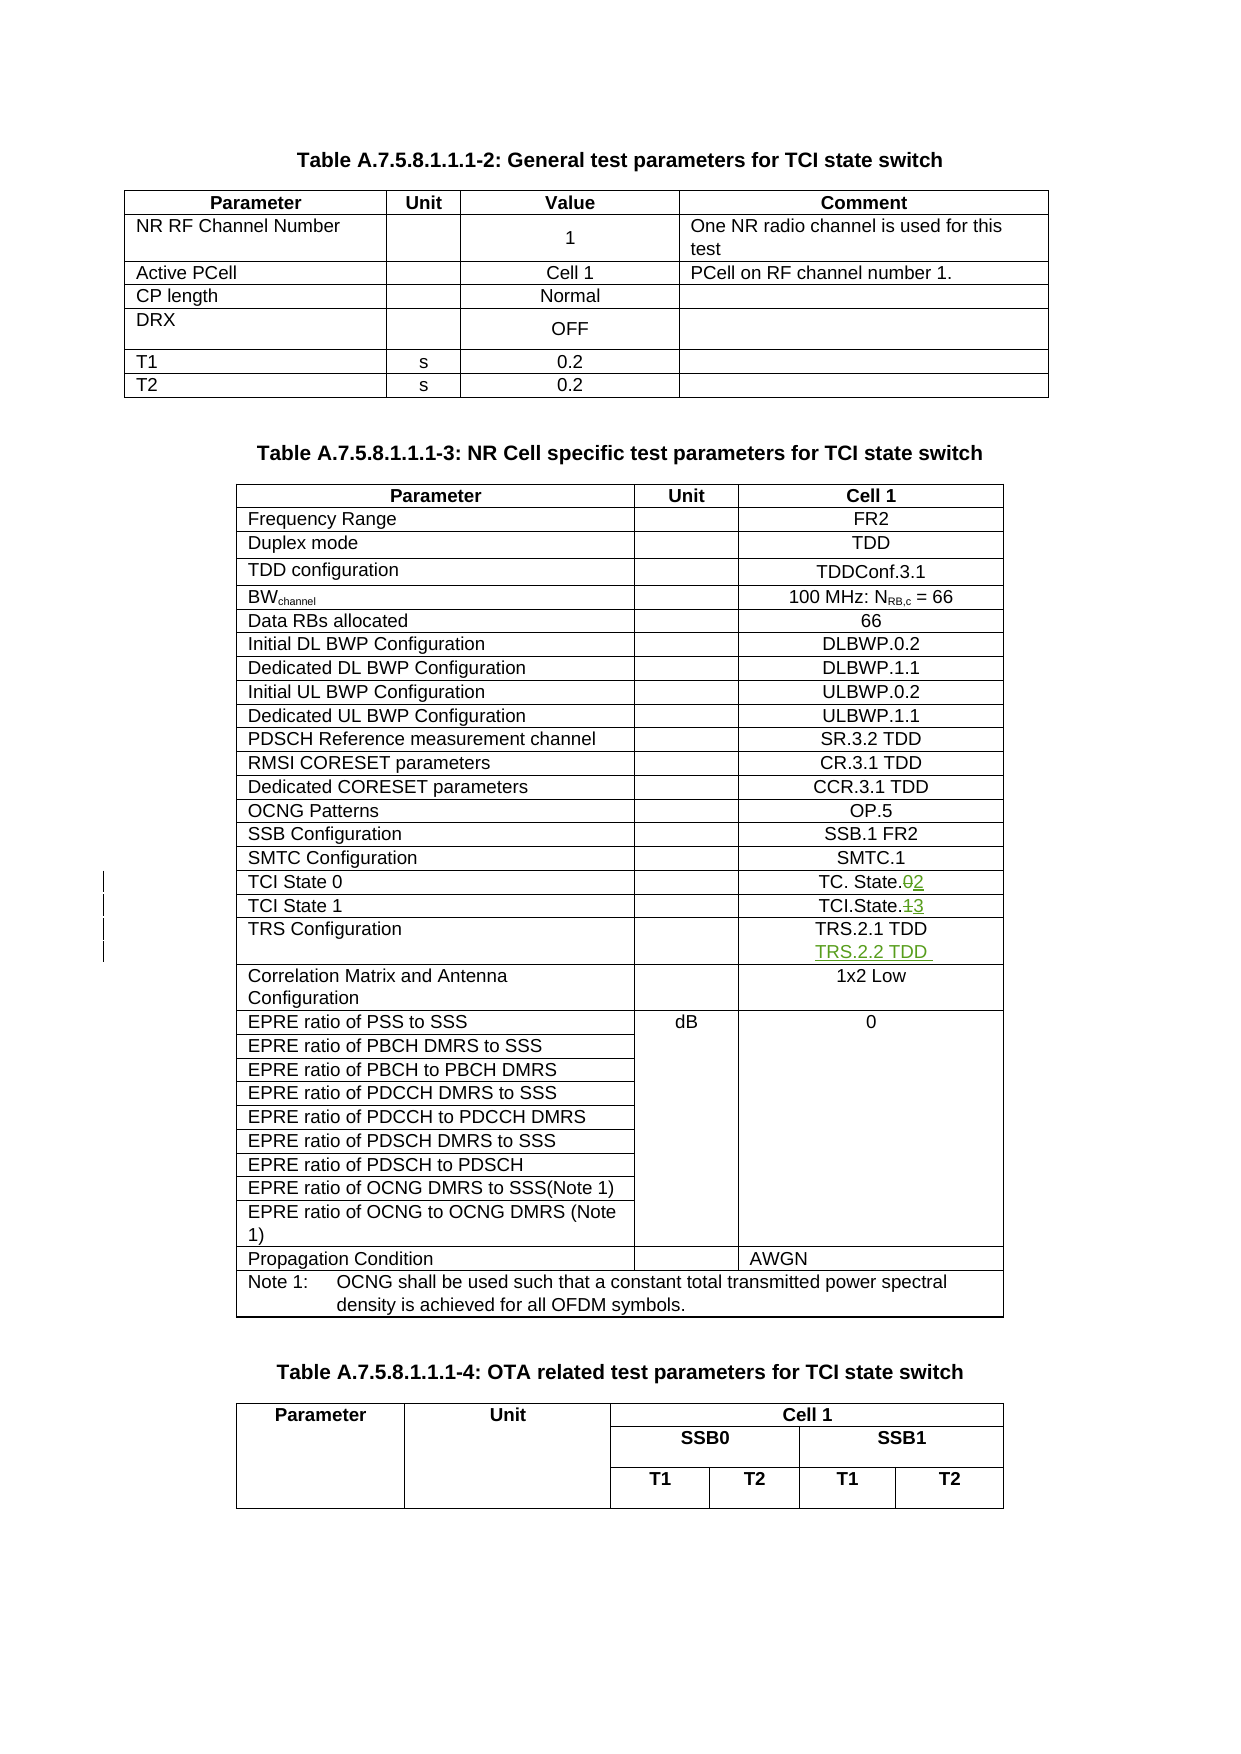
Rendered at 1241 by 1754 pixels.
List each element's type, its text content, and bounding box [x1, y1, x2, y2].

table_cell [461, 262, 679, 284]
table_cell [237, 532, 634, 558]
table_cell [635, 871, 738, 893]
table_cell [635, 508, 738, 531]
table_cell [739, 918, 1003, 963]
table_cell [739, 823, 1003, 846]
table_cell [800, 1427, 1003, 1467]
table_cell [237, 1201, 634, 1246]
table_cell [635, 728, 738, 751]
text Table A.7.5.8.1.1.1-4: OTA related test parameters for TCI state switch [118, 1360, 1122, 1384]
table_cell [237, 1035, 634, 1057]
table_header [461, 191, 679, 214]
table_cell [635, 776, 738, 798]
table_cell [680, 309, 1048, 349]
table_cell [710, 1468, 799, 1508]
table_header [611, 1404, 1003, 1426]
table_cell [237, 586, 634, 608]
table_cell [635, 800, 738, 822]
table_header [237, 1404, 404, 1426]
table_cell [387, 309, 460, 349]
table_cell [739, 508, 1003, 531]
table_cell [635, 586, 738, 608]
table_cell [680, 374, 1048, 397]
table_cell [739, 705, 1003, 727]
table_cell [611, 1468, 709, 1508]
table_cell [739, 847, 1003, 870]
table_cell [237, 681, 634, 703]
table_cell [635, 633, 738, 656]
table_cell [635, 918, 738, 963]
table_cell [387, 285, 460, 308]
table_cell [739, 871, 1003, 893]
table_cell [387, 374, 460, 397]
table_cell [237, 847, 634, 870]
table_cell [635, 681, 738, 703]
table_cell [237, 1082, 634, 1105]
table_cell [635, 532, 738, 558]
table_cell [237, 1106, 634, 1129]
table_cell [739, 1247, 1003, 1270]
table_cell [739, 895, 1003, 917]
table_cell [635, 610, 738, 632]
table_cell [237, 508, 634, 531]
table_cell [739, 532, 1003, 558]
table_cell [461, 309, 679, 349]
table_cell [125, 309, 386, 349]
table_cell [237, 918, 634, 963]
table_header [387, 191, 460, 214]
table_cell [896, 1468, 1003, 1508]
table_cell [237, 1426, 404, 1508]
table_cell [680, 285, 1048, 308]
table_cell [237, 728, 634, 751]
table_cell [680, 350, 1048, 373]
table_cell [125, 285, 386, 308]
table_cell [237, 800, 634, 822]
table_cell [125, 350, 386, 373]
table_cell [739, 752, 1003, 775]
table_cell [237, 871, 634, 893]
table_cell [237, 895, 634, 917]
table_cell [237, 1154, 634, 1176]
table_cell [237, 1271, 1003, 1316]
text Table A.7.5.8.1.1.1-2: General test parameters for TCI state switch [118, 148, 1122, 172]
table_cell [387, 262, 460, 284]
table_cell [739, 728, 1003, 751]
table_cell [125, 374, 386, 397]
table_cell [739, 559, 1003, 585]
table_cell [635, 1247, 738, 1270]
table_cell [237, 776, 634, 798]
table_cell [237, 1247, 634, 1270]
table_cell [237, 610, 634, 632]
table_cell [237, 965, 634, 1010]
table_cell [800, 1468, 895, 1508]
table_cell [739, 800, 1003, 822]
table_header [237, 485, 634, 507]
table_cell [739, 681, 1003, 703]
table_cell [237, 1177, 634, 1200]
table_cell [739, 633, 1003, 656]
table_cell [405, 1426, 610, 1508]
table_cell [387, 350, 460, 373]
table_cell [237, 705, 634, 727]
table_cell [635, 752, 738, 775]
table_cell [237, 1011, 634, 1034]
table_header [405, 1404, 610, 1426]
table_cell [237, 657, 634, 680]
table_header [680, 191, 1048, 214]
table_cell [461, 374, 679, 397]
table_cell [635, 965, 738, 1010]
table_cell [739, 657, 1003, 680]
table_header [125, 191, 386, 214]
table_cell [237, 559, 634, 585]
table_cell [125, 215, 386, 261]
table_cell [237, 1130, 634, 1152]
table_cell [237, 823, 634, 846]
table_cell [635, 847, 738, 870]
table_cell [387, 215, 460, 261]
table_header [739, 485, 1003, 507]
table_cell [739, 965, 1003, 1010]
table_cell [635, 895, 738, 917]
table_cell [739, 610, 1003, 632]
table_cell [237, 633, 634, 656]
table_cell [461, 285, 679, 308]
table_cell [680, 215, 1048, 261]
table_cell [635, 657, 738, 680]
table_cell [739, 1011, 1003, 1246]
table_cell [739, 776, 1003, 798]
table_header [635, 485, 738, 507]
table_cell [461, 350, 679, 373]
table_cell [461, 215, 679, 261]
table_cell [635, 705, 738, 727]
text Table A.7.5.8.1.1.1-3: NR Cell specific test parameters for TCI state switch [118, 441, 1122, 465]
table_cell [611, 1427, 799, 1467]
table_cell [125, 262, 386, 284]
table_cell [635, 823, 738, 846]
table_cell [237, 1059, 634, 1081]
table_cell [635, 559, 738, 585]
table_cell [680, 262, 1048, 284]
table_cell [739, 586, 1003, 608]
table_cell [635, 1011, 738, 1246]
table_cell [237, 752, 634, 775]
